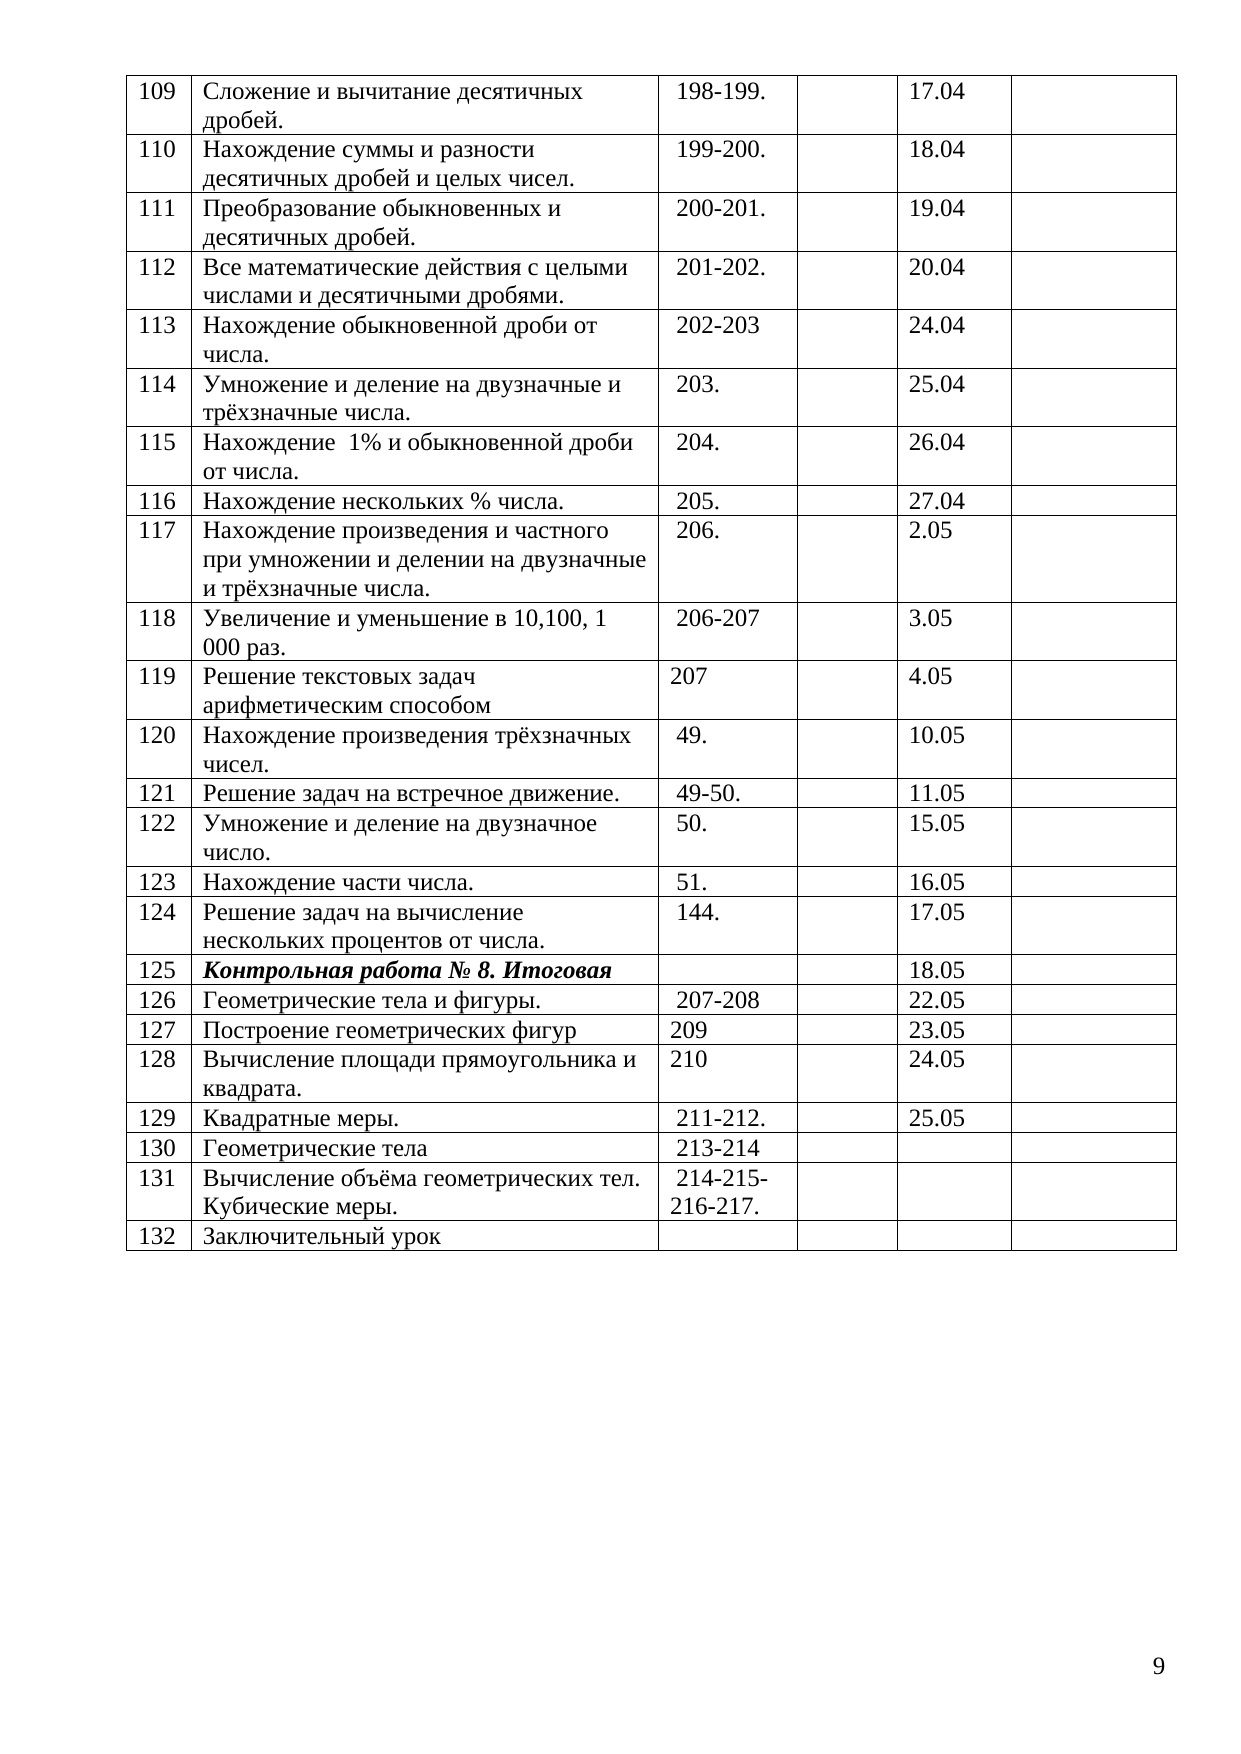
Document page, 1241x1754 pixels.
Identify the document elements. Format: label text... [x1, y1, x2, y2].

table_cell 129 [127, 1103, 191, 1132]
table_cell 200-201. [659, 193, 797, 251]
table_cell Вычисление объёма геометрических тел. Кубические меры. [192, 1163, 658, 1220]
table_cell 49. [659, 720, 797, 777]
table_cell Заключительный урок [192, 1221, 658, 1250]
table_cell 202-203 [659, 310, 797, 368]
table_cell [1012, 1133, 1176, 1162]
table_cell 201-202. [659, 252, 797, 309]
table_cell 22.05 [898, 985, 1011, 1014]
table_cell [798, 808, 897, 866]
table_cell 125 [127, 955, 191, 984]
table_cell 126 [127, 985, 191, 1014]
table_cell Сложение и вычитание десятичных дробей. [192, 76, 658, 133]
table_cell [1012, 427, 1176, 485]
table_cell 24.05 [898, 1045, 1011, 1102]
table_cell 109 [127, 76, 191, 133]
table_cell 18.05 [898, 955, 1011, 984]
table_cell 207 [659, 661, 797, 719]
table_cell 26.04 [898, 427, 1011, 485]
table_cell 206. [659, 516, 797, 602]
table_cell Преобразование обыкновенных и десятичных дробей. [192, 193, 658, 251]
table_cell 123 [127, 867, 191, 896]
table_cell 50. [659, 808, 797, 866]
table_cell [798, 955, 897, 984]
table_cell 4.05 [898, 661, 1011, 719]
table_cell Решение текстовых задач арифметическим способом [192, 661, 658, 719]
table_cell 110 [127, 135, 191, 192]
table_cell [1012, 1163, 1176, 1220]
table_cell [1012, 310, 1176, 368]
table_cell 207-208 [659, 985, 797, 1014]
table_cell 17.04 [898, 76, 1011, 133]
table_cell 128 [127, 1045, 191, 1102]
table_cell 118 [127, 603, 191, 660]
table_cell [798, 1015, 897, 1043]
table_cell [798, 1221, 897, 1250]
table_cell [1012, 897, 1176, 954]
table_cell [798, 1103, 897, 1132]
table_cell [798, 486, 897, 514]
table_cell 15.05 [898, 808, 1011, 866]
table_cell Контрольная работа № 8. Итоговая [192, 955, 658, 984]
table_cell Умножение и деление на двузначное число. [192, 808, 658, 866]
table_cell 132 [127, 1221, 191, 1250]
table_cell [898, 1163, 1011, 1220]
table_cell 19.04 [898, 193, 1011, 251]
table_cell 24.04 [898, 310, 1011, 368]
table_cell [798, 76, 897, 133]
table_cell 17.05 [898, 897, 1011, 954]
table_cell Нахождение произведения трёхзначных чисел. [192, 720, 658, 777]
table_cell [659, 955, 797, 984]
table_cell Решение задач на вычисление нескольких процентов от числа. [192, 897, 658, 954]
table_cell [798, 603, 897, 660]
table_cell 206-207 [659, 603, 797, 660]
table_cell 51. [659, 867, 797, 896]
table_cell [798, 369, 897, 426]
table_cell 127 [127, 1015, 191, 1043]
table_cell 112 [127, 252, 191, 309]
table_cell Нахождение суммы и разности десятичных дробей и целых чисел. [192, 135, 658, 192]
table_cell Построение геометрических фигур [192, 1015, 658, 1043]
table_cell [798, 1133, 897, 1162]
table_cell Решение задач на встречное движение. [192, 779, 658, 807]
table_cell 113 [127, 310, 191, 368]
table_cell [1012, 661, 1176, 719]
table_cell Все математические действия с целыми числами и десятичными дробями. [192, 252, 658, 309]
table_cell 11.05 [898, 779, 1011, 807]
table_cell 23.05 [898, 1015, 1011, 1043]
table_cell Нахождение части числа. [192, 867, 658, 896]
table_cell [798, 720, 897, 777]
table_cell 205. [659, 486, 797, 514]
table_cell [1012, 76, 1176, 133]
table_cell [1012, 603, 1176, 660]
table_cell [1012, 1221, 1176, 1250]
table_cell [798, 867, 897, 896]
table_cell 117 [127, 516, 191, 602]
table_cell Нахождение произведения и частного при умножении и делении на двузначные и трёхзначные числа. [192, 516, 658, 602]
table_cell [1012, 369, 1176, 426]
table_cell [798, 427, 897, 485]
table_cell [1012, 1103, 1176, 1132]
table_cell [798, 779, 897, 807]
table_cell 2.05 [898, 516, 1011, 602]
table_cell [1012, 867, 1176, 896]
table_cell 3.05 [898, 603, 1011, 660]
table_cell [798, 310, 897, 368]
table_cell 198-199. [659, 76, 797, 133]
table_cell [798, 193, 897, 251]
table_cell 49-50. [659, 779, 797, 807]
table_cell [1012, 135, 1176, 192]
table_cell 122 [127, 808, 191, 866]
table_cell 211-212. [659, 1103, 797, 1132]
table_cell 115 [127, 427, 191, 485]
table_cell 121 [127, 779, 191, 807]
table_cell 116 [127, 486, 191, 514]
table_cell Нахождение обыкновенной дроби от числа. [192, 310, 658, 368]
table_cell [798, 516, 897, 602]
table_cell 120 [127, 720, 191, 777]
table_cell 214-215-216-217. [659, 1163, 797, 1220]
table_cell 131 [127, 1163, 191, 1220]
table_cell 213-214 [659, 1133, 797, 1162]
table_cell [798, 1045, 897, 1102]
table_cell [1012, 486, 1176, 514]
table_cell [1012, 955, 1176, 984]
table_cell 144. [659, 897, 797, 954]
table_cell [898, 1133, 1011, 1162]
table_cell Умножение и деление на двузначные и трёхзначные числа. [192, 369, 658, 426]
table_cell Геометрические тела и фигуры. [192, 985, 658, 1014]
table_cell [1012, 516, 1176, 602]
table_cell 210 [659, 1045, 797, 1102]
table_cell 199-200. [659, 135, 797, 192]
table_cell 20.04 [898, 252, 1011, 309]
table_cell Геометрические тела [192, 1133, 658, 1162]
table_cell 203. [659, 369, 797, 426]
table_cell [1012, 985, 1176, 1014]
table_cell [1012, 1015, 1176, 1043]
table_cell 111 [127, 193, 191, 251]
table_cell [1012, 1045, 1176, 1102]
table_cell [1012, 720, 1176, 777]
table_cell Нахождение нескольких % числа. [192, 486, 658, 514]
table_cell 16.05 [898, 867, 1011, 896]
table_cell Увеличение и уменьшение в 10,100, 1 000 раз. [192, 603, 658, 660]
table_cell 209 [659, 1015, 797, 1043]
table_cell 10.05 [898, 720, 1011, 777]
table_cell [798, 1163, 897, 1220]
table_cell 119 [127, 661, 191, 719]
table_cell [798, 661, 897, 719]
table_cell 130 [127, 1133, 191, 1162]
table_cell Квадратные меры. [192, 1103, 658, 1132]
table_cell 25.04 [898, 369, 1011, 426]
table_cell Вычисление площади прямоугольника и квадрата. [192, 1045, 658, 1102]
table_cell [798, 135, 897, 192]
table_cell [1012, 252, 1176, 309]
table_cell 18.04 [898, 135, 1011, 192]
table_cell 25.05 [898, 1103, 1011, 1132]
table_cell 114 [127, 369, 191, 426]
table_cell [798, 252, 897, 309]
table_cell 27.04 [898, 486, 1011, 514]
table_cell [1012, 193, 1176, 251]
table_cell [798, 897, 897, 954]
table_cell 124 [127, 897, 191, 954]
table_cell [898, 1221, 1011, 1250]
table_cell [1012, 808, 1176, 866]
table_cell [659, 1221, 797, 1250]
table_cell [798, 985, 897, 1014]
table_cell Нахождение 1% и обыкновенной дроби от числа. [192, 427, 658, 485]
table_cell 204. [659, 427, 797, 485]
table_cell [1012, 779, 1176, 807]
